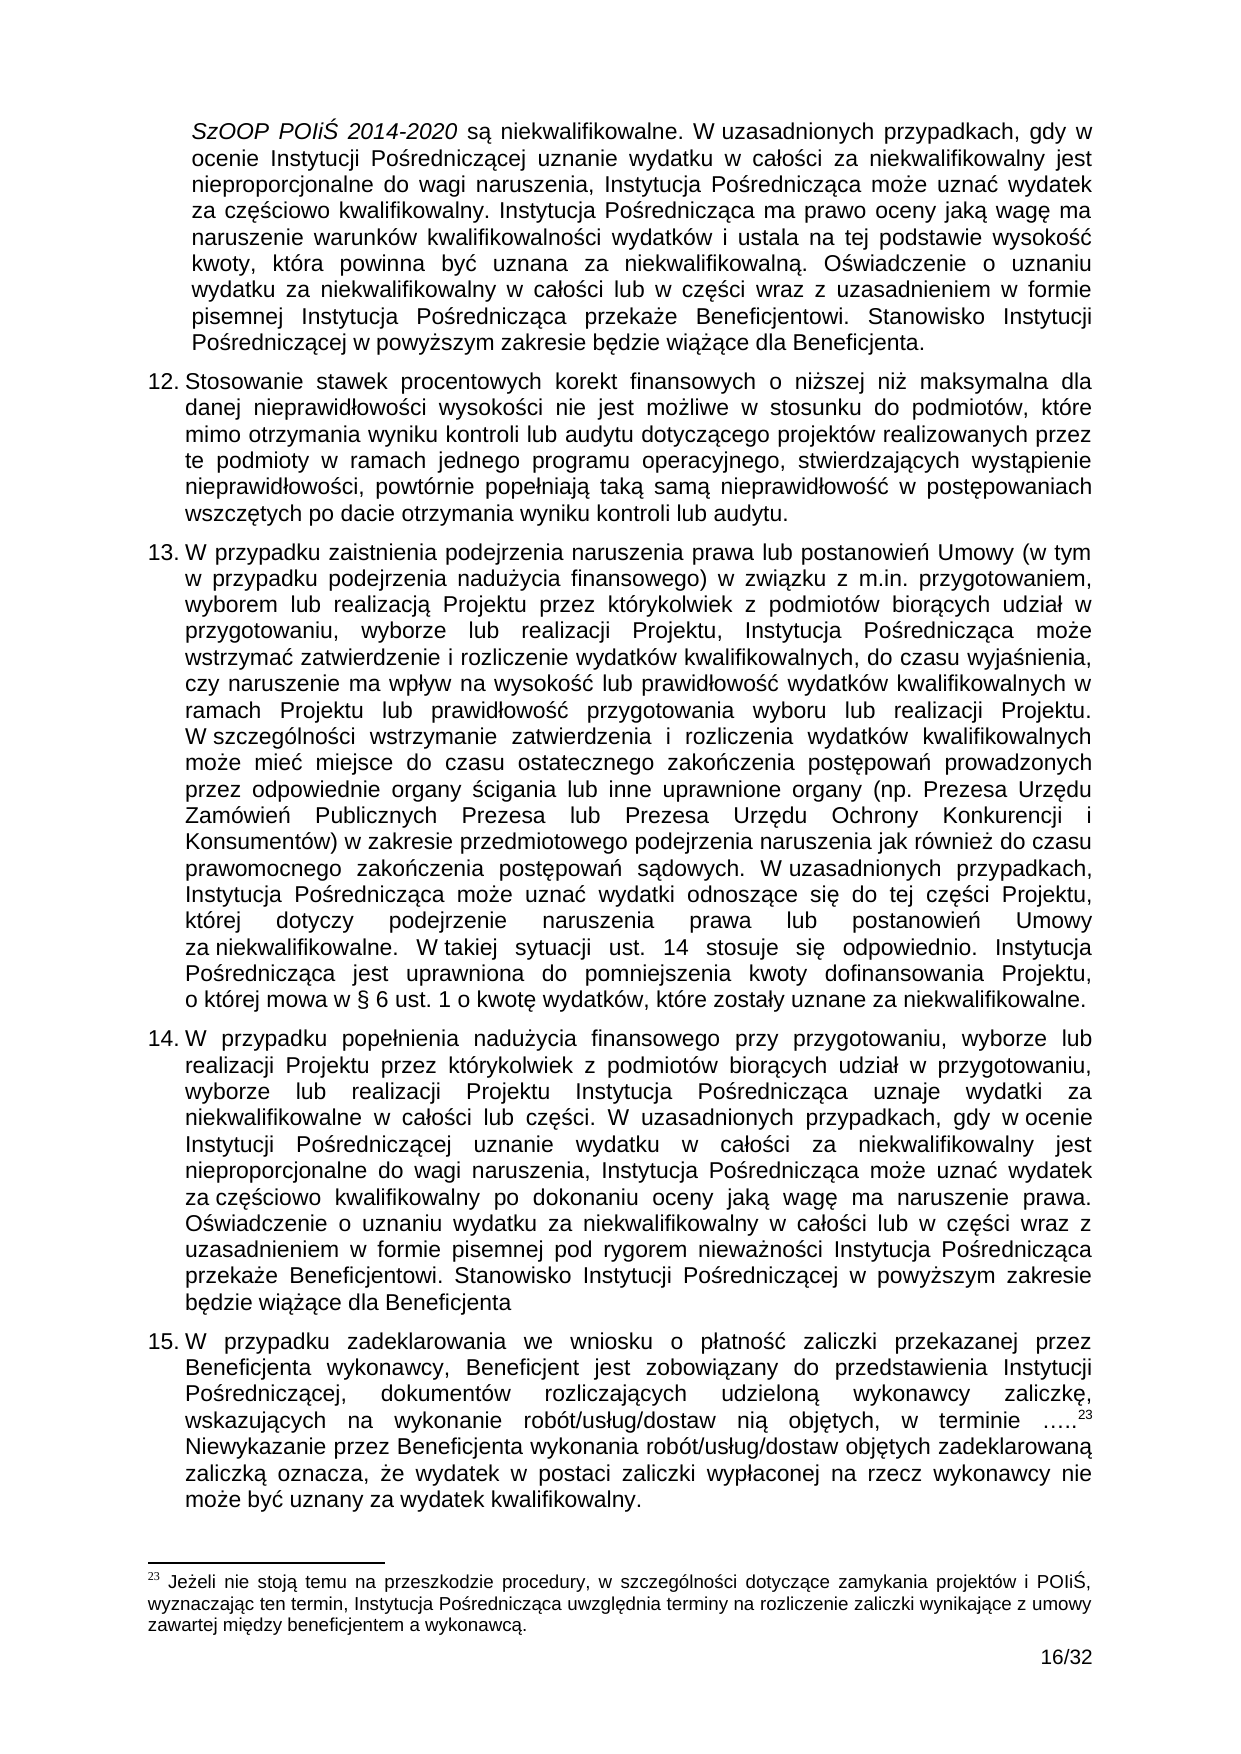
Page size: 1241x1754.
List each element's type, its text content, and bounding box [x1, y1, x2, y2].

list W przypadku zaistnienia podejrzenia naruszenia prawa lub postanowień Umowy (w tym w przypadku podejrzenia nadużycia finansowego) w związku z m.in. przygotowaniem, wyborem lub realizacją Projektu przez którykolwiek z podmiotów biorących udział w przygotowaniu, wyborze lub realizacji Projektu, Instytucja Pośrednicząca może wstrzymać zatwierdzenie i rozliczenie wydatków kwalifikowalnych, do czasu wyjaśnienia, czy naruszenie ma wpływ na wysokość lub prawidłowość wydatków kwalifikowalnych w ramach Projektu lub prawidłowość przygotowania wyboru lub realizacji Projektu. W szczególności wstrzymanie zatwierdzenia i rozliczenia wydatków kwalifikowalnych może mieć miejsce do czasu ostatecznego zakończenia postępowań prowadzonych przez odpowiednie organy ścigania lub inne uprawnione organy (np. Prezesa Urzędu Zamówień Publicznych Prezesa lub Prezesa Urzędu Ochrony Konkurencji i Konsumentów) w zakresie przedmiotowego podejrzenia naruszenia jak również do czasu prawomocnego zakończenia postępowań sądowych. W uzasadnionych przypadkach, Instytucja Pośrednicząca może uznać wydatki odnoszące się do tej części Projektu, której dotyczy podejrzenie naruszenia prawa lub postanowień Umowy za niekwalifikowalne. W takiej sytuacji ust. 14 stosuje się odpowiednio. Instytucja Pośrednicząca jest uprawniona do pomniejszenia kwoty dofinansowania Projektu, o której mowa w § 6 ust. 1 o kwotę wydatków, które zostały uznane za niekwalifikowalne. [148, 538, 1092, 1013]
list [148, 118, 1092, 355]
list W przypadku zadeklarowania we wniosku o płatność zaliczki przekazanej przez Beneficjenta wykonawcy, Beneficjent jest zobowiązany do przedstawienia Instytucji Pośredniczącej, dokumentów rozliczających udzieloną wykonawcy zaliczkę, wskazujących na wykonanie robót/usług/dostaw nią objętych, w terminie ….. Niewykazanie przez Beneficjenta wykonania robót/usług/dostaw objętych zadeklarowaną zaliczką oznacza, że wydatek w postaci zaliczki wypłaconej na rzecz wykonawcy nie może być uznany za wydatek kwalifikowalny. [148, 1328, 1092, 1512]
list Stosowanie stawek procentowych korekt finansowych o niższej niż maksymalna dla danej nieprawidłowości wysokości nie jest możliwe w stosunku do podmiotów, które mimo otrzymania wyniku kontroli lub audytu dotyczącego projektów realizowanych przez te podmioty w ramach jednego programu operacyjnego, stwierdzających wystąpienie nieprawidłowości, powtórnie popełniają taką samą nieprawidłowość w postępowaniach wszczętych po dacie otrzymania wyniku kontroli lub audytu. [148, 368, 1092, 526]
list W przypadku popełnienia nadużycia finansowego przy przygotowaniu, wyborze lub realizacji Projektu przez którykolwiek z podmiotów biorących udział w przygotowaniu, wyborze lub realizacji Projektu Instytucja Pośrednicząca uznaje wydatki za niekwalifikowalne w całości lub części. W uzasadnionych przypadkach, gdy w ocenie Instytucji Pośredniczącej uznanie wydatku w całości za niekwalifikowalny jest nieproporcjonalne do wagi naruszenia, Instytucja Pośrednicząca może uznać wydatek za częściowo kwalifikowalny po dokonaniu oceny jaką wagę ma naruszenie prawa. Oświadczenie o uznaniu wydatku za niekwalifikowalny w całości lub w części wraz z uzasadnieniem w formie pisemnej pod rygorem nieważności Instytucja Pośrednicząca przekaże Beneficjentowi. Stanowisko Instytucji Pośredniczącej w powyższym zakresie będzie wiążące dla Beneficjenta [148, 1025, 1092, 1315]
